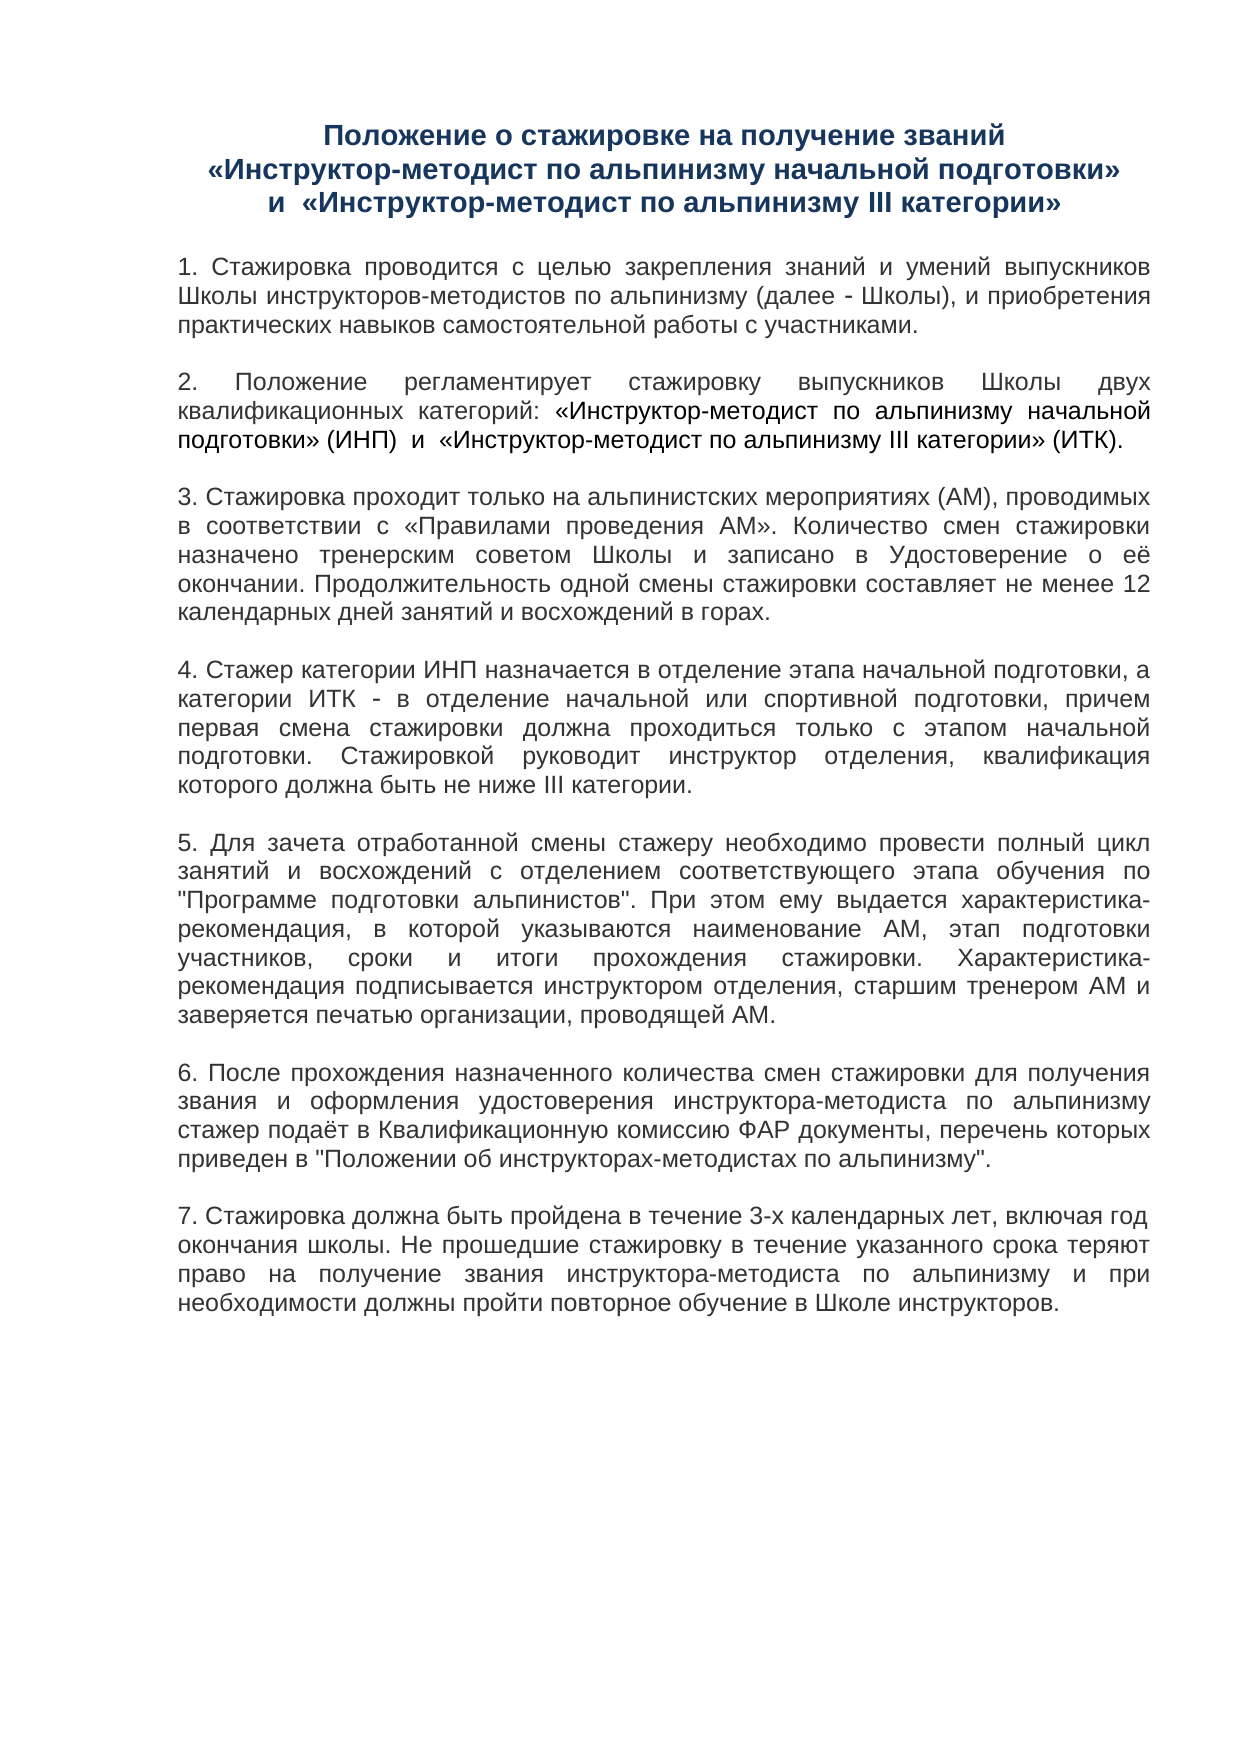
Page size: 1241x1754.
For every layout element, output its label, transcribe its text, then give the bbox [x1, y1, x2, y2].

text 7. Стажировка должна быть пройдена в течение 3-х календарных лет, включая год [177, 1201, 1152, 1230]
text окончания школы. Не прошедшие стажировку в течение указанного срока теряют право на получение звания инструктора-методиста по альпинизму и при необходимости должны пройти повторное обучение в Школе инструкторов. [177, 1230, 1152, 1316]
text «Инструктор-методист по альпинизму начальной подготовки» [177, 152, 1152, 185]
text Положение о стажировке на получение званий [177, 118, 1152, 152]
text 6. После прохождения назначенного количества смен стажировки для получения звания и оформления удостоверения инструктора-методиста по альпинизму стажер подаёт в Квалификационную комиссию ФАР документы, перечень которых приведен в "Положении об инструкторах-методистах по альпинизму". [177, 1057, 1152, 1172]
text 2. Положение регламентирует стажировку выпускников Школы двух квалификационных категорий: «Инструктор-методист по альпинизму начальной подготовки» (ИНП) и «Инструктор-методист по альпинизму III категории» (ИТК). [177, 367, 1152, 454]
text 4. Стажер категории ИНП назначается в отделение этапа начальной подготовки, а категории ИТК в отделение начальной или спортивной подготовки, причем первая смена стажировки должна проходиться только с этапом начальной подготовки. Стажировкой руководит инструктор отделения, квалификация которого должна быть не ниже III категории. [177, 655, 1152, 799]
text 1. Стажировка проводится с целью закрепления знаний и умений выпускников Школы инструкторов-методистов по альпинизму (далее Школы), и приобретения практических навыков самостоятельной работы с участниками. [177, 252, 1152, 339]
text 5. Для зачета отработанной смены стажеру необходимо провести полный цикл занятий и восхождений с отделением соответствующего этапа обучения по "Программе подготовки альпинистов". При этом ему выдается характеристика-рекомендация, в которой указываются наименование АМ, этап подготовки участников, сроки и итоги прохождения стажировки. Характеристика-рекомендация подписывается инструктором отделения, старшим тренером АМ и заверяется печатью организации, проводящей АМ. [177, 827, 1152, 1029]
text и «Инструктор-методист по альпинизму III категории» [177, 185, 1152, 219]
text 3. Стажировка проходит только на альпинистских мероприятиях (АМ), проводимых в соответствии с «Правилами проведения АМ». Количество смен стажировки назначено тренерским советом Школы и записано в Удостоверение о её окончании. Продолжительность одной смены стажировки составляет не менее 12 календарных дней занятий и восхождений в горах. [177, 482, 1152, 626]
